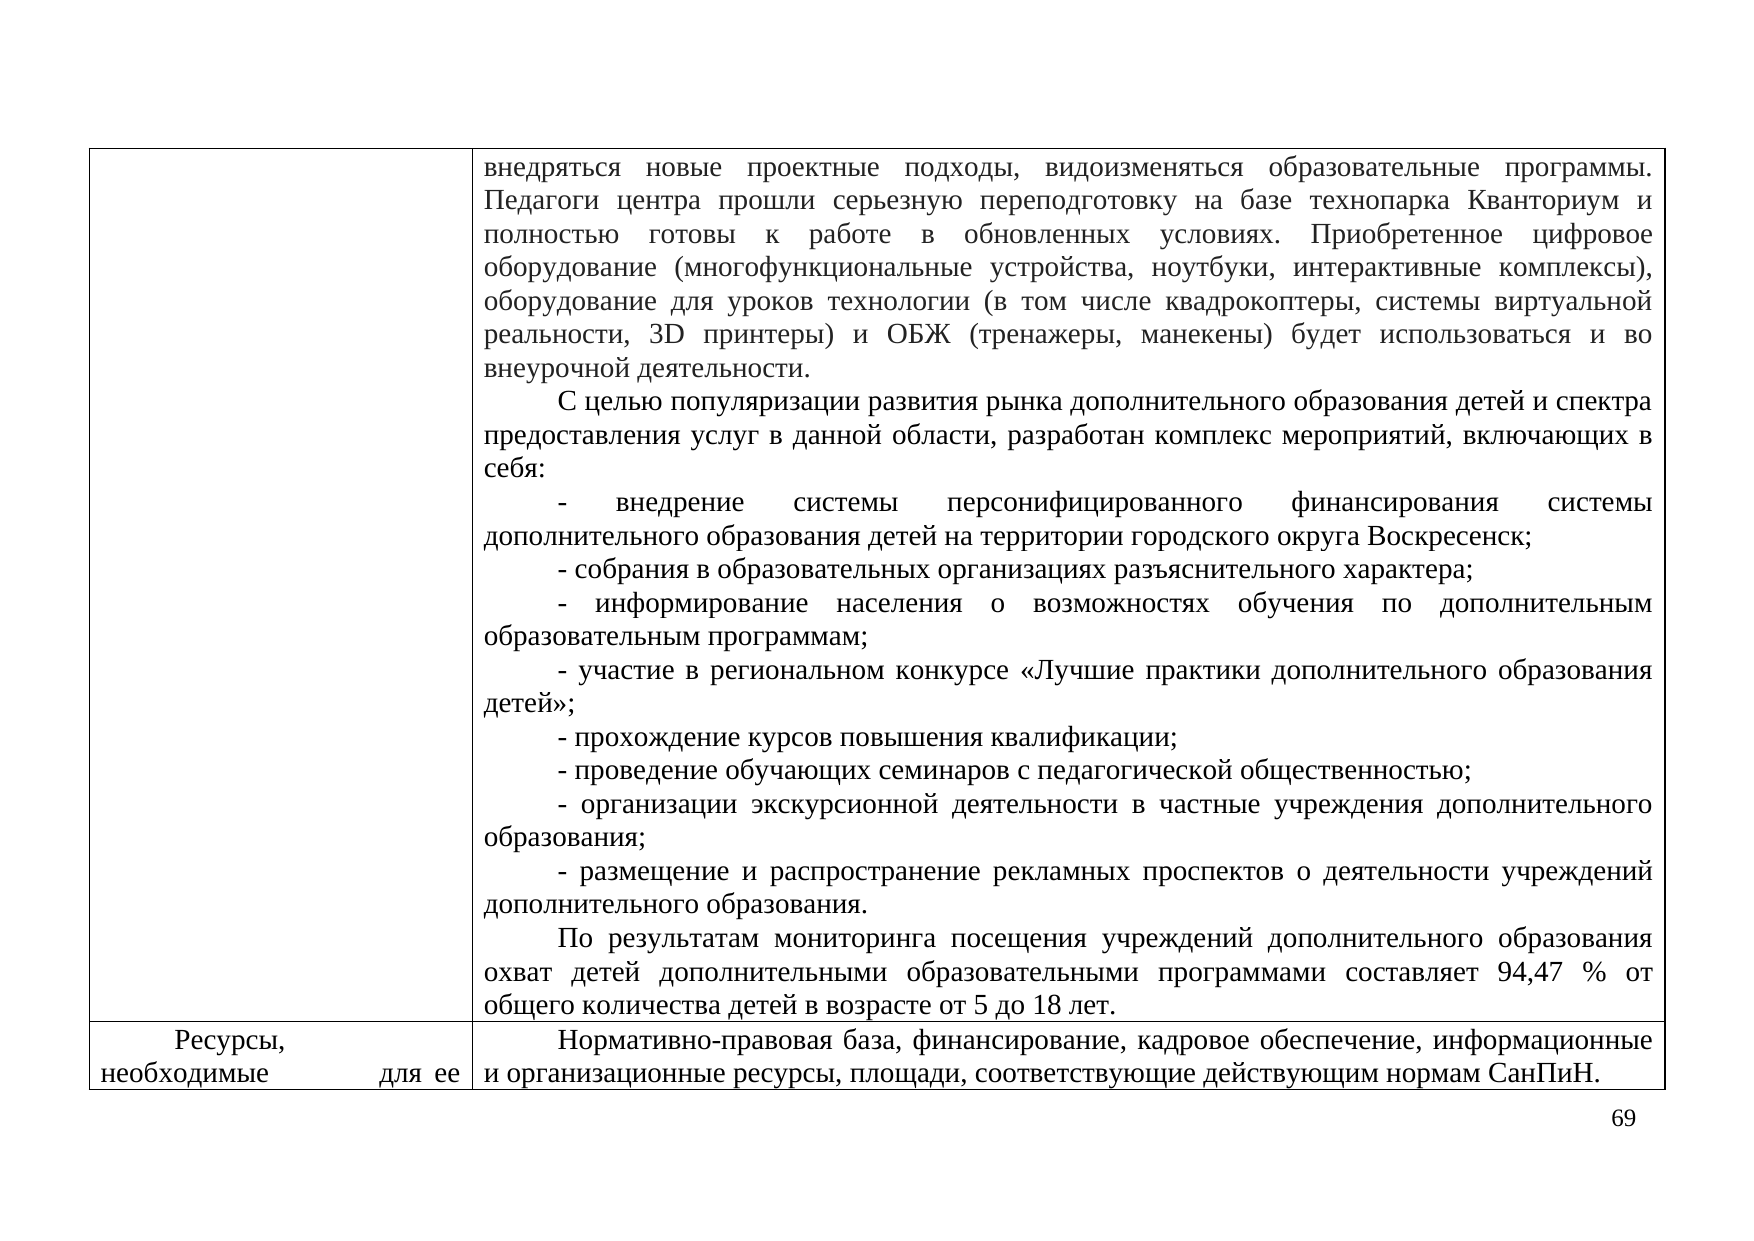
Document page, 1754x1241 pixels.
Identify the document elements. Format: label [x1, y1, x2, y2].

table_cell [90, 1022, 472, 1089]
table_cell [473, 149, 1664, 1021]
table_cell [473, 1022, 1664, 1089]
table_cell [90, 149, 472, 1021]
